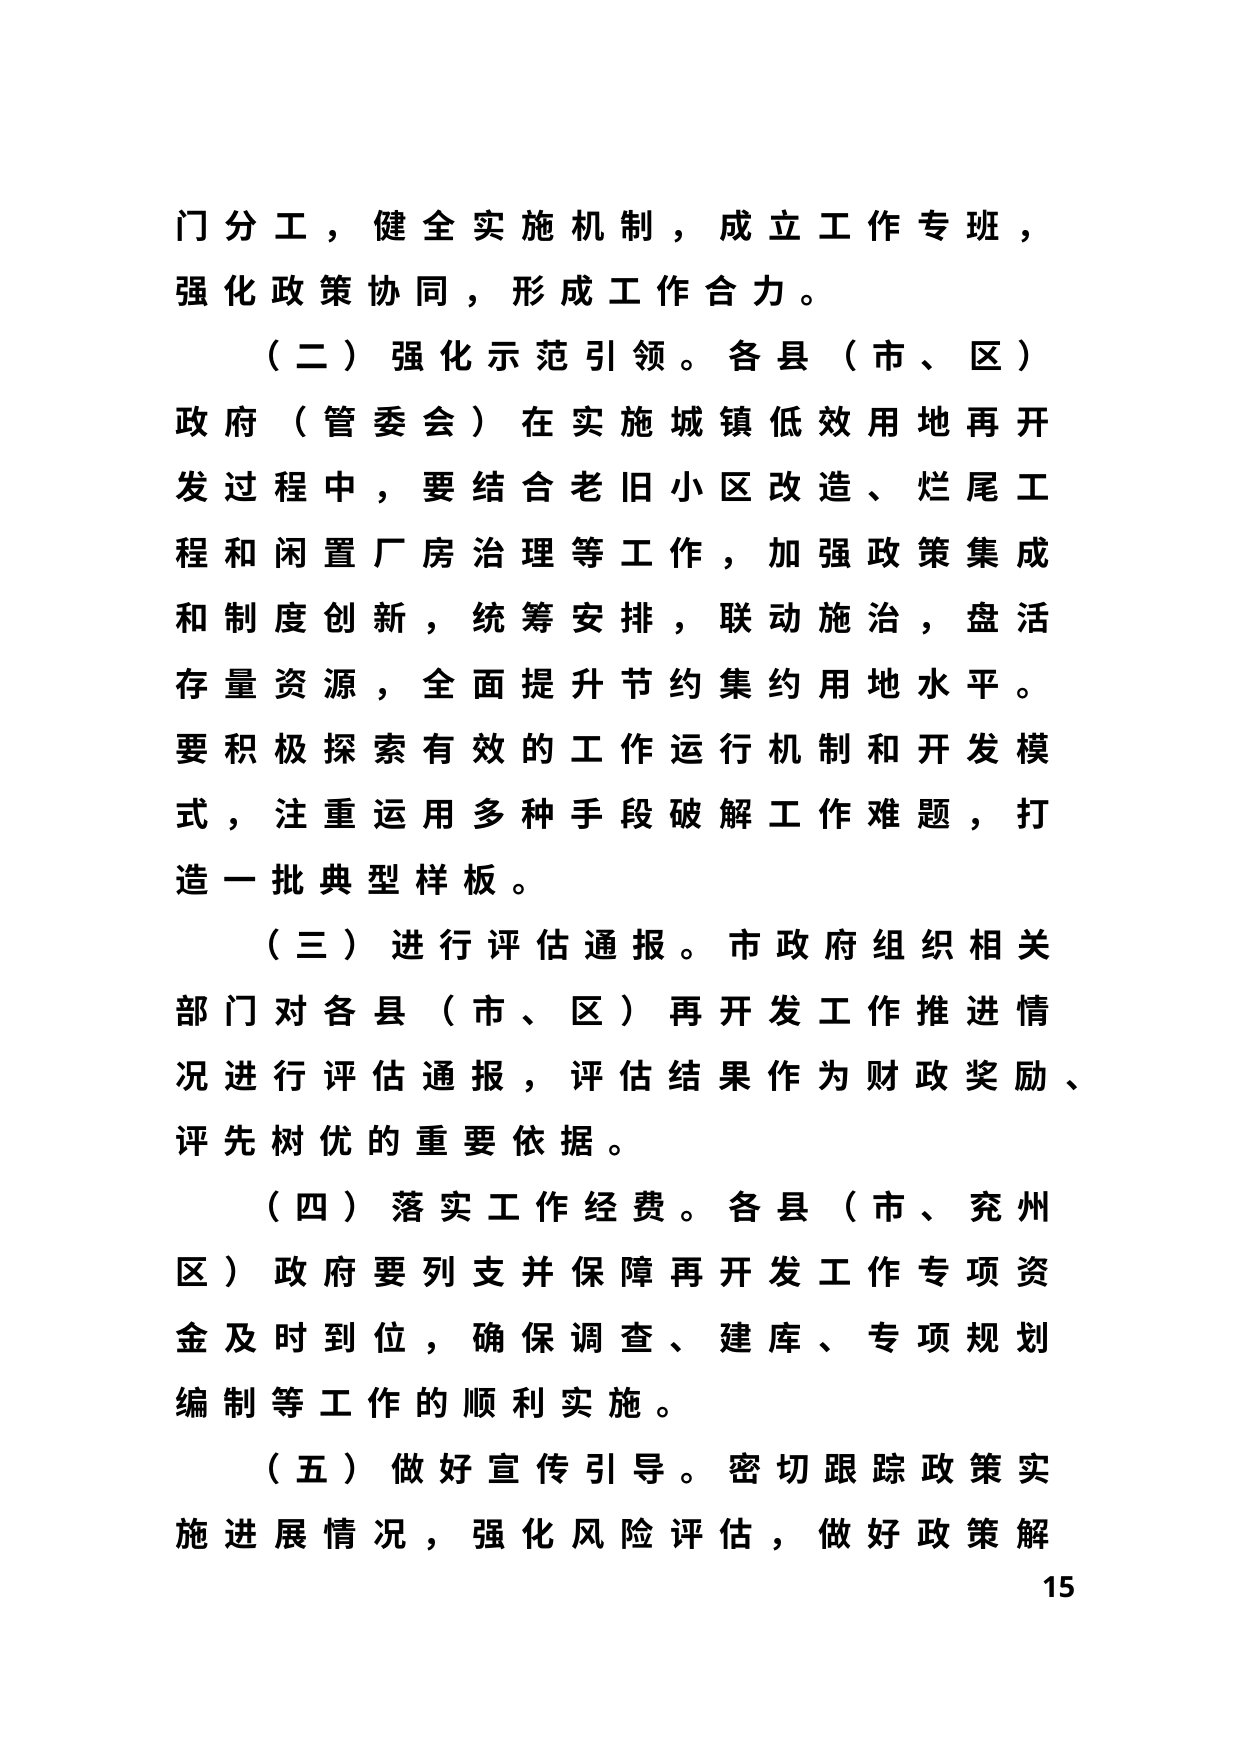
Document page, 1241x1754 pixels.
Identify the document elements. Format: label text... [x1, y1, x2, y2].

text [175, 1434, 1065, 1564]
text （三）进行评估通报。市政府组织相关部门对各县（市、区）再开发工作推进情况进行评估通报，评估结果作为财政奖励、评先树优的重要依据。 [175, 910, 1065, 1172]
text （四）落实工作经费。各县（市、兖州区）政府要列支并保障再开发工作专项资金及时到位，确保调查、建库、专项规划编制等工作的顺利实施。 [175, 1172, 1065, 1434]
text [175, 191, 1065, 322]
text （二）强化示范引领。各县（市、区）政府（管委会）在实施城镇低效用地再开发过程中，要结合老旧小区改造、烂尾工程和闲置厂房治理等工作，加强政策集成和制度创新，统筹安排，联动施治，盘活存量资源，全面提升节约集约用地水平。要积极探索有效的工作运行机制和开发模式，注重运用多种手段破解工作难题，打造一批典型样板。 [175, 322, 1065, 910]
